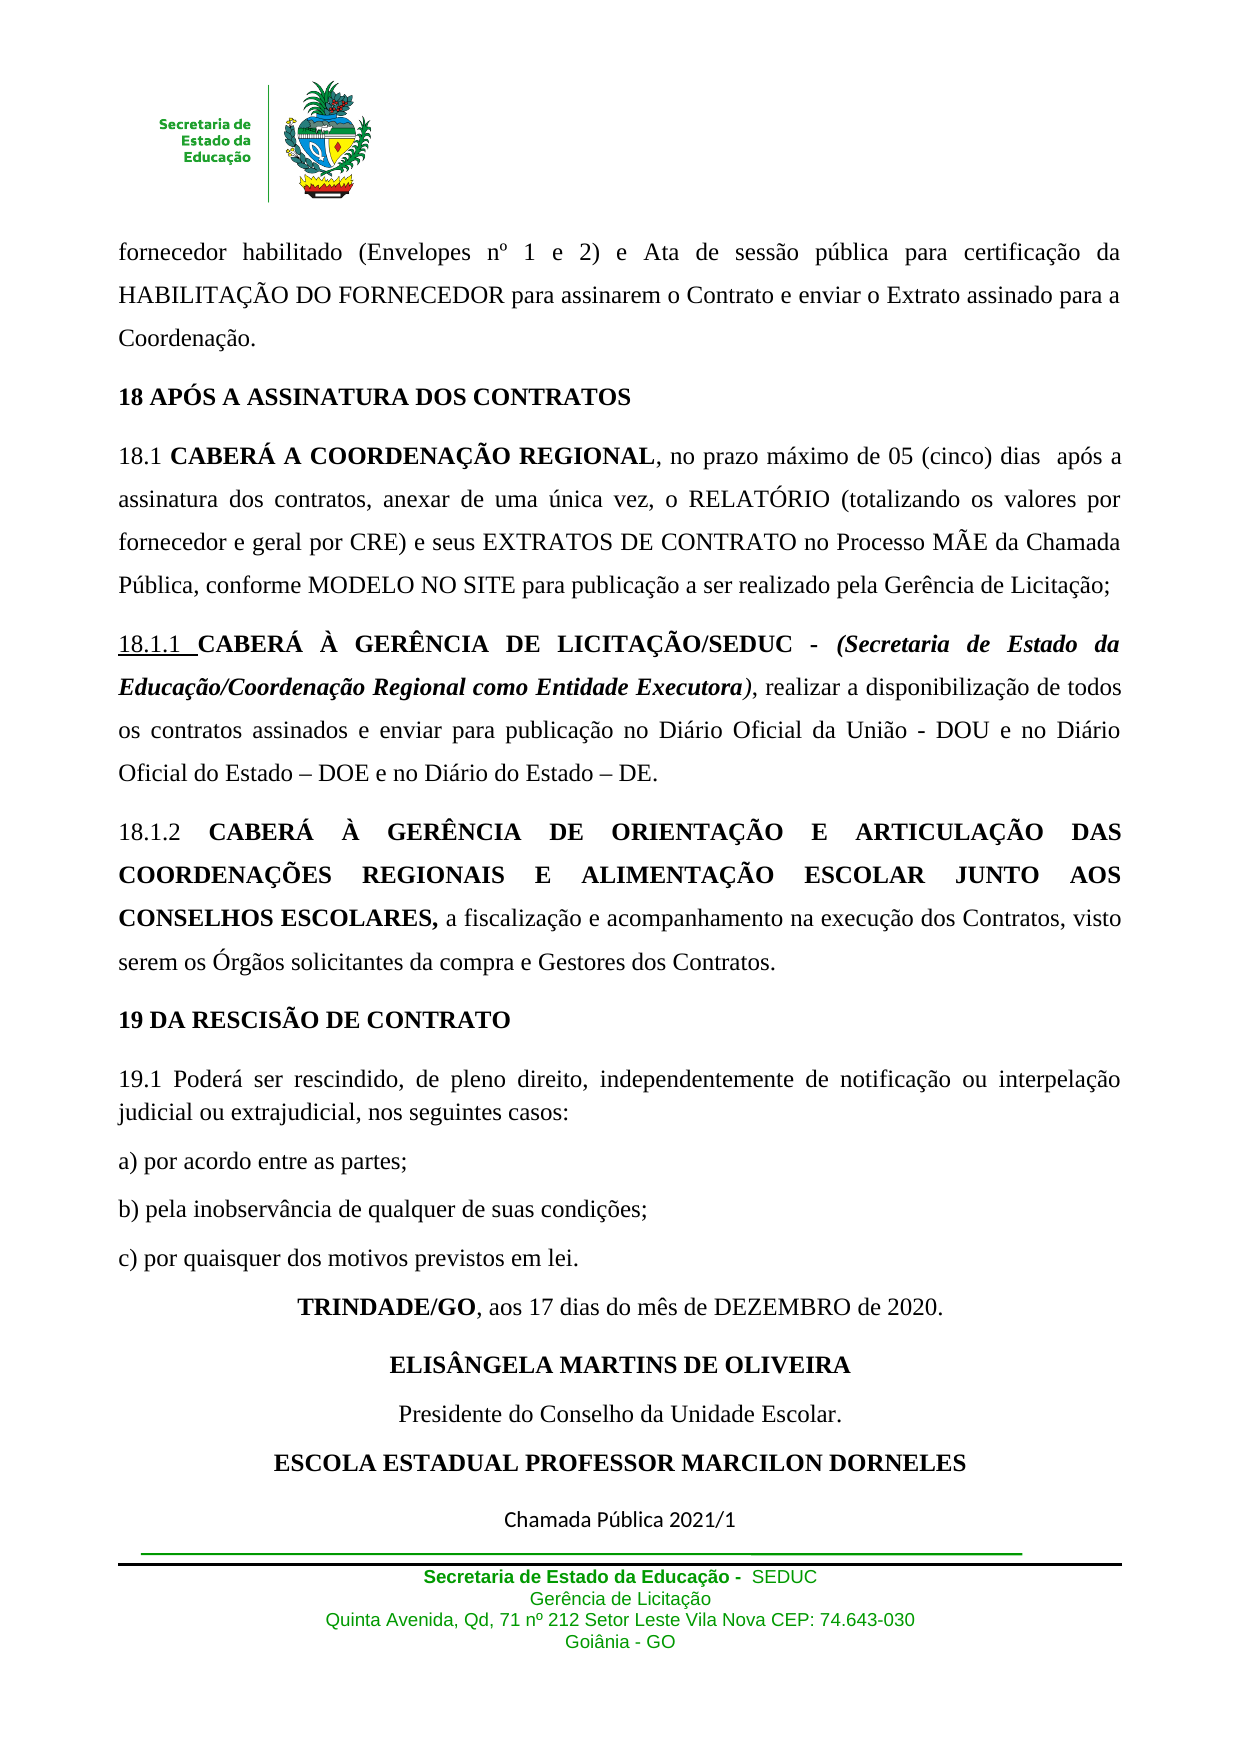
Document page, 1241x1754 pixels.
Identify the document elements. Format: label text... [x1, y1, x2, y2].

text b) pela inobservância de qualquer de suas condições; [118, 1194, 1122, 1223]
text 19 DA RESCISÃO DE CONTRATO [118, 1005, 1122, 1034]
text a) por acordo entre as partes; [118, 1146, 1122, 1174]
picture [118, 73, 412, 210]
text 18.1.2 CABERÁ À GERÊNCIA DE ORIENTAÇÃO E ARTICULAÇÃO DAS COORDENAÇÕES REGIONAIS E ALIMENTAÇÃO ESCOLAR JUNTO AOS CONSELHOS ESCOLARES, a fiscalização e acompanhamento na execução dos Contratos, visto serem os Órgãos solicitantes da compra e Gestores dos Contratos. [118, 817, 1122, 975]
text 18 APÓS A ASSINATURA DOS CONTRATOS [118, 382, 1122, 411]
text 19.1 Poderá ser rescindido, de pleno direito, independentemente de notificação ou interpelação judicial ou extrajudicial, nos seguintes casos: [118, 1064, 1122, 1126]
text ESCOLA ESTADUAL PROFESSOR MARCILON DORNELES [118, 1448, 1122, 1476]
text ELISÂNGELA MARTINS DE OLIVEIRA [118, 1350, 1122, 1379]
text TRINDADE/GO, aos 17 dias do mês de DEZEMBRO de 2020. [118, 1292, 1122, 1320]
text 18.1 CABERÁ A COORDENAÇÃO REGIONAL, no prazo máximo de 05 (cinco) dias após a assinatura dos contratos, anexar de uma única vez, o RELATÓRIO (totalizando os valores por fornecedor e geral por CRE) e seus EXTRATOS DE CONTRATO no Processo MÃE da Chamada Pública, conforme MODELO NO SITE para publicação a ser realizado pela Gerência de Licitação; [118, 441, 1122, 599]
text 18.1.1 CABERÁ À GERÊNCIA DE LICITAÇÃO/SEDUC - (Secretaria de Estado da Educação/Coordenação Regional como Entidade Executora), realizar a disponibilização de todos os contratos assinados e enviar para publicação no Diário Oficial da União - DOU e no Diário Oficial do Estado – DOE e no Diário do Estado – DE. [118, 629, 1122, 787]
text Presidente do Conselho da Unidade Escolar. [118, 1399, 1122, 1428]
text c) por quaisquer dos motivos previstos em lei. [118, 1243, 1122, 1272]
